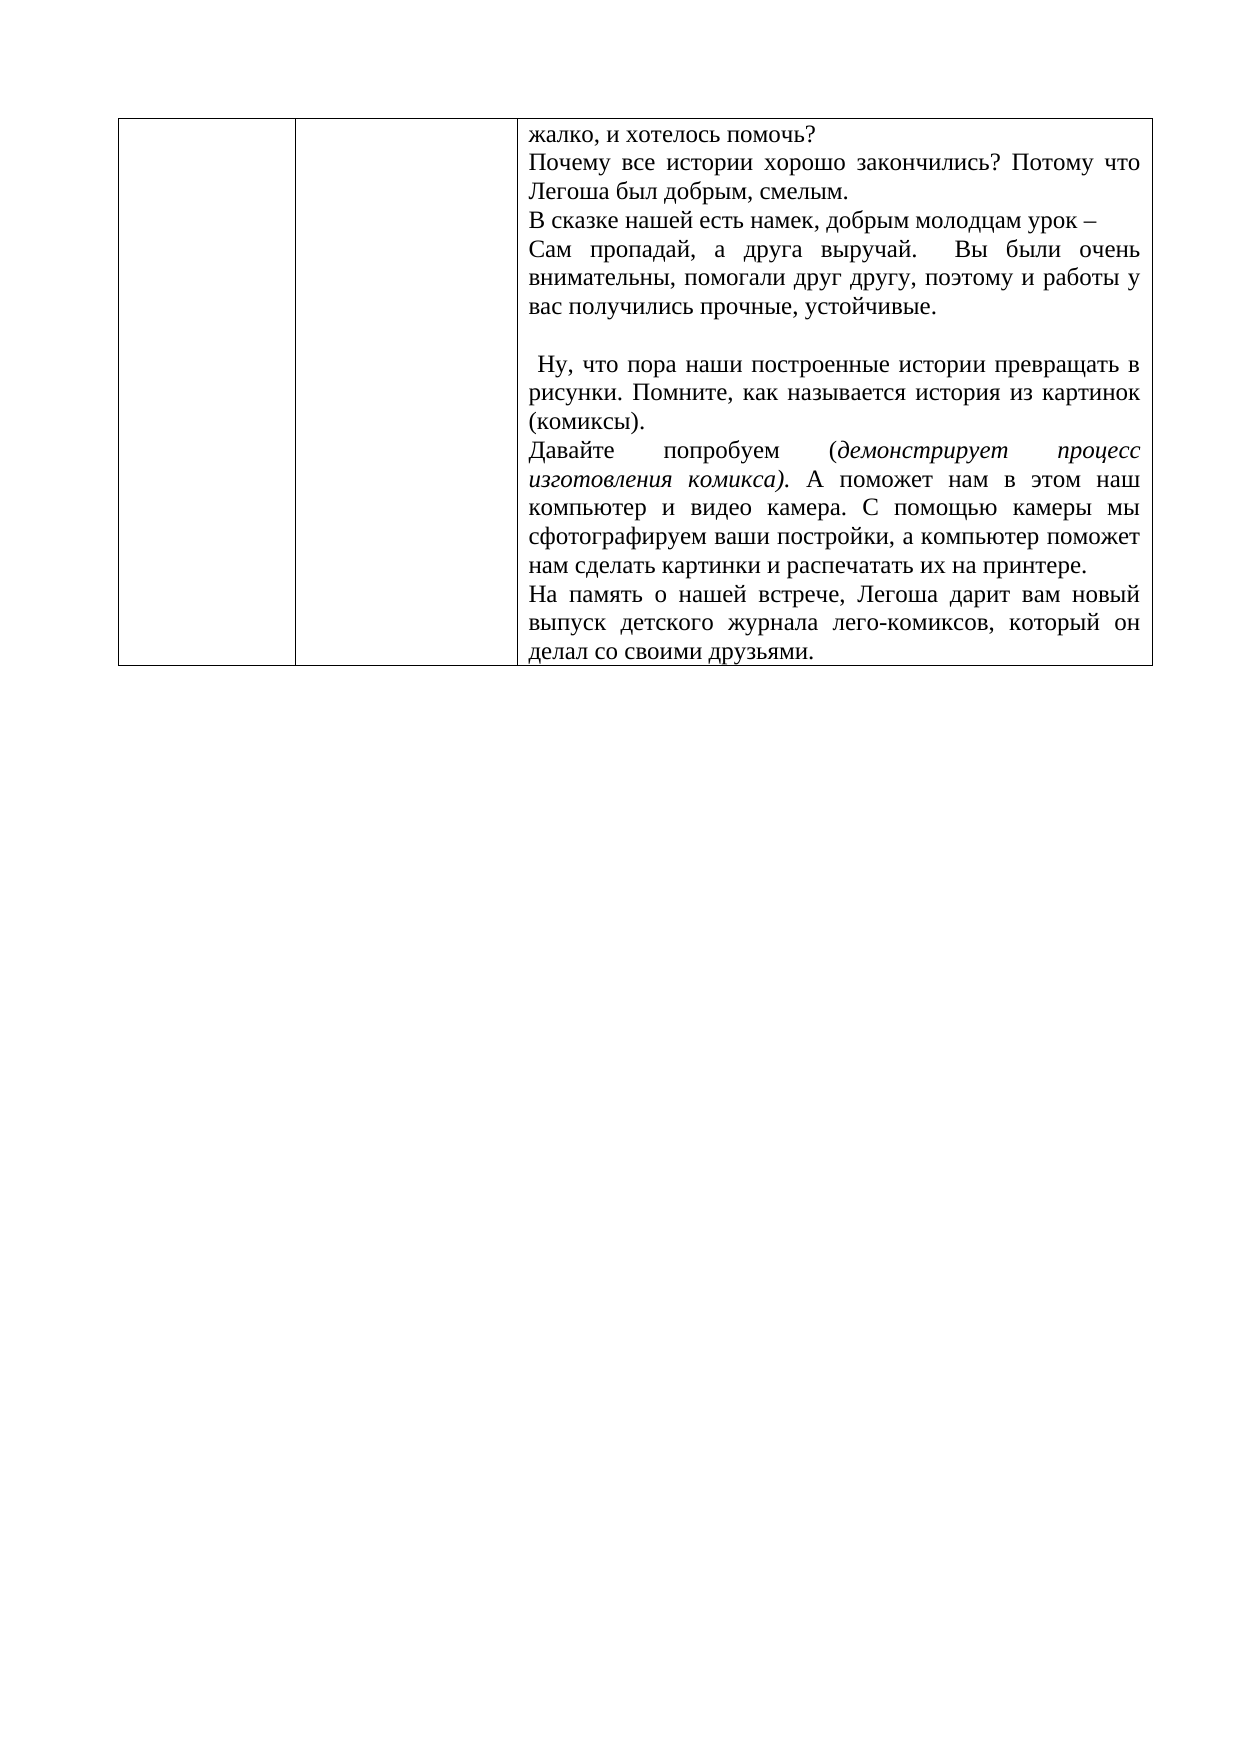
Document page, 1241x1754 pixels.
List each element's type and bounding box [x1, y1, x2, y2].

table_cell [119, 119, 295, 665]
table_cell [296, 119, 517, 665]
table_cell [518, 119, 1152, 665]
